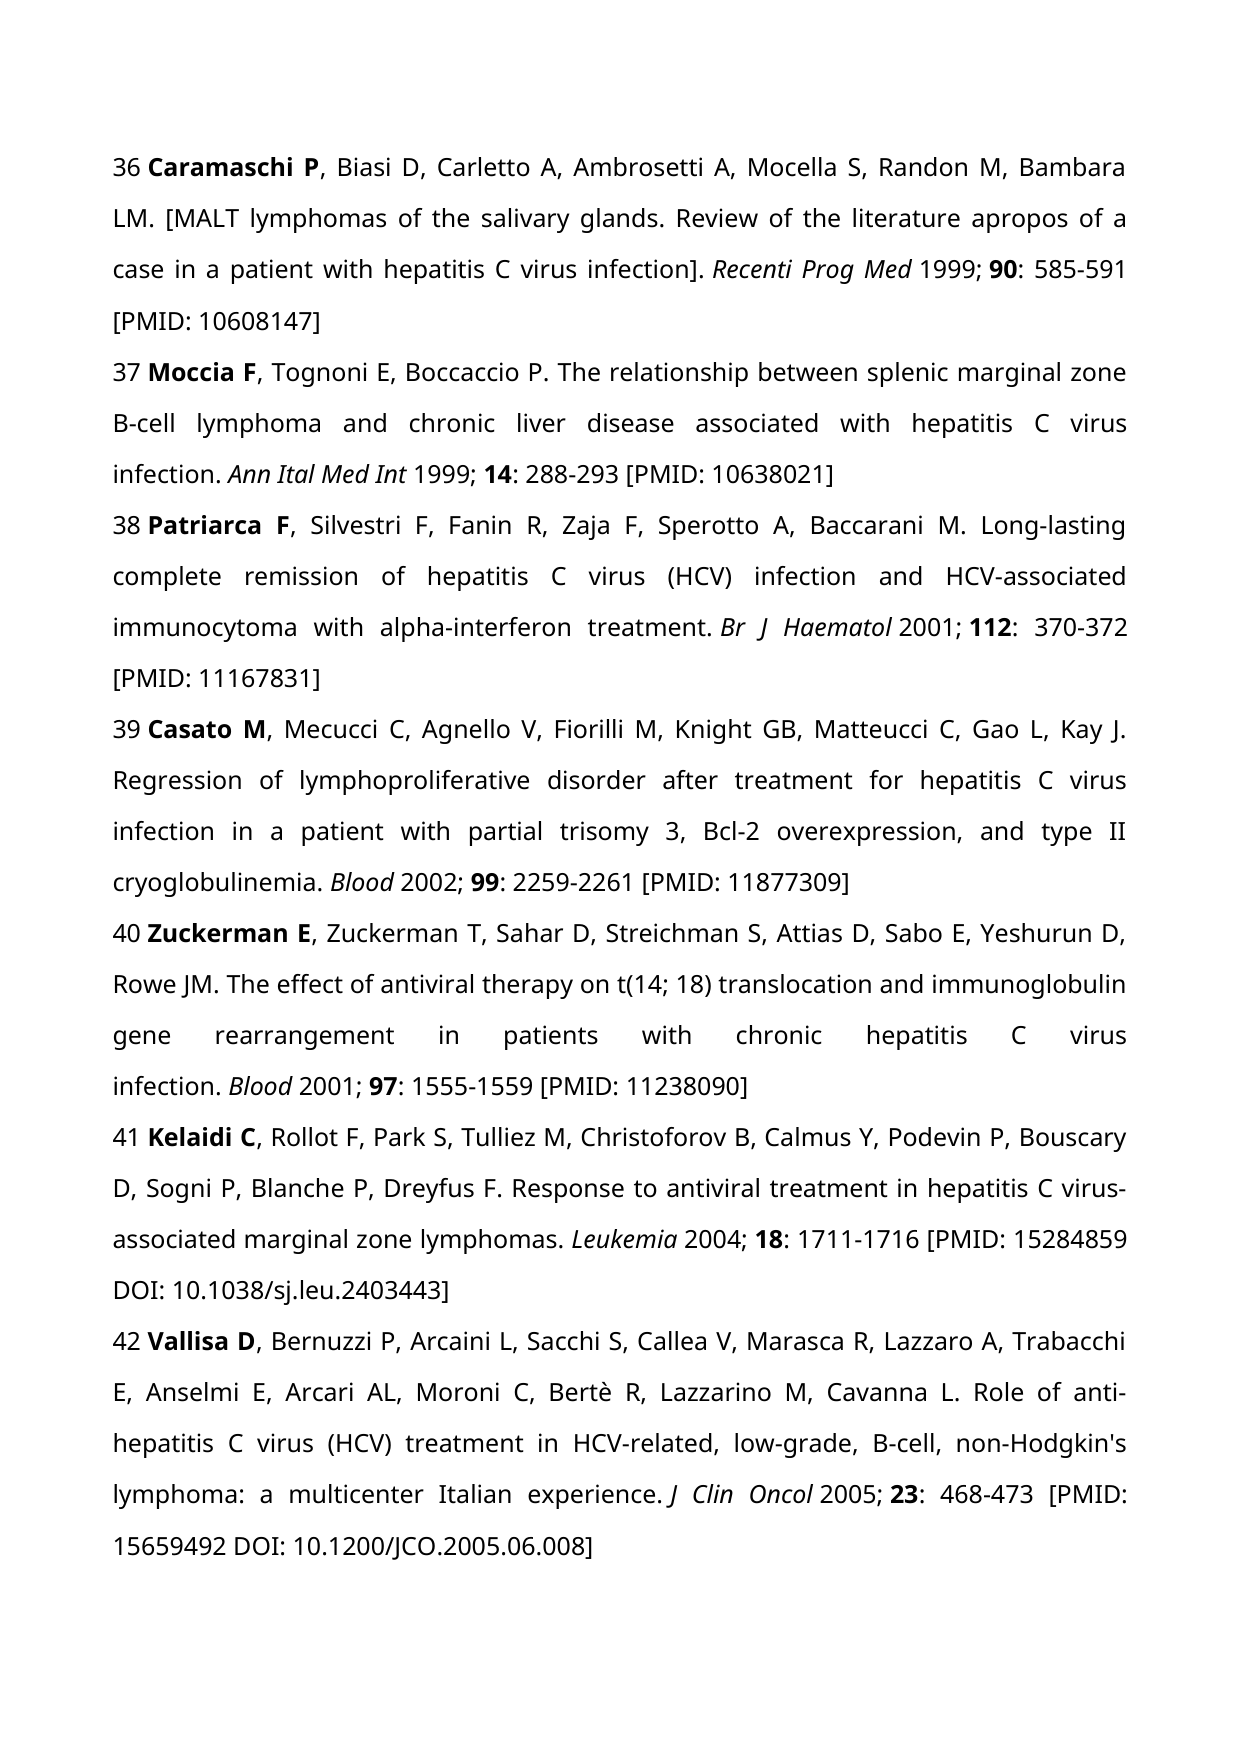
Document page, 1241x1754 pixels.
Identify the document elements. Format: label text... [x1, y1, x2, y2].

text 40 Zuckerman E, Zuckerman T, Sahar D, Streichman S, Attias D, Sabo E, Yeshurun D, Rowe JM. The effect of antiviral therapy on t(14; 18) translocation and immunoglobulin gene rearrangement in patients with chronic hepatitis C virus infection. Blood 2001; 97: 1555-1559 [PMID: 11238090] [112, 916, 1128, 1103]
text 36 Caramaschi P, Biasi D, Carletto A, Ambrosetti A, Mocella S, Randon M, Bambara LM. [MALT lymphomas of the salivary glands. Review of the literature apropos of a case in a patient with hepatitis C virus infection]. Recenti Prog Med 1999; 90: 585-591 [PMID: 10608147] [112, 150, 1128, 337]
text 38 Patriarca F, Silvestri F, Fanin R, Zaja F, Sperotto A, Baccarani M. Long-lasting complete remission of hepatitis C virus (HCV) infection and HCV-associated immunocytoma with alpha-interferon treatment. Br J Haematol 2001; 112: 370-372 [PMID: 11167831] [112, 507, 1128, 694]
text 39 Casato M, Mecucci C, Agnello V, Fiorilli M, Knight GB, Matteucci C, Gao L, Kay J. Regression of lymphoproliferative disorder after treatment for hepatitis C virus infection in a patient with partial trisomy 3, Bcl-2 overexpression, and type II cryoglobulinemia. Blood 2002; 99: 2259-2261 [PMID: 11877309] [112, 711, 1128, 899]
text 37 Moccia F, Tognoni E, Boccaccio P. The relationship between splenic marginal zone B-cell lymphoma and chronic liver disease associated with hepatitis C virus infection. Ann Ital Med Int 1999; 14: 288-293 [PMID: 10638021] [112, 354, 1128, 490]
text 42 Vallisa D, Bernuzzi P, Arcaini L, Sacchi S, Callea V, Marasca R, Lazzaro A, Trabacchi E, Anselmi E, Arcari AL, Moroni C, Bertè R, Lazzarino M, Cavanna L. Role of anti-hepatitis C virus (HCV) treatment in HCV-related, low-grade, B-cell, non-Hodgkin's lymphoma: a multicenter Italian experience. J Clin Oncol 2005; 23: 468-473 [PMID: 15659492 DOI: 10.1200/JCO.2005.06.008] [112, 1324, 1128, 1562]
text 41 Kelaidi C, Rollot F, Park S, Tulliez M, Christoforov B, Calmus Y, Podevin P, Bouscary D, Sogni P, Blanche P, Dreyfus F. Response to antiviral treatment in hepatitis C virus-associated marginal zone lymphomas. Leukemia 2004; 18: 1711-1716 [PMID: 15284859 DOI: 10.1038/sj.leu.2403443] [112, 1120, 1128, 1307]
